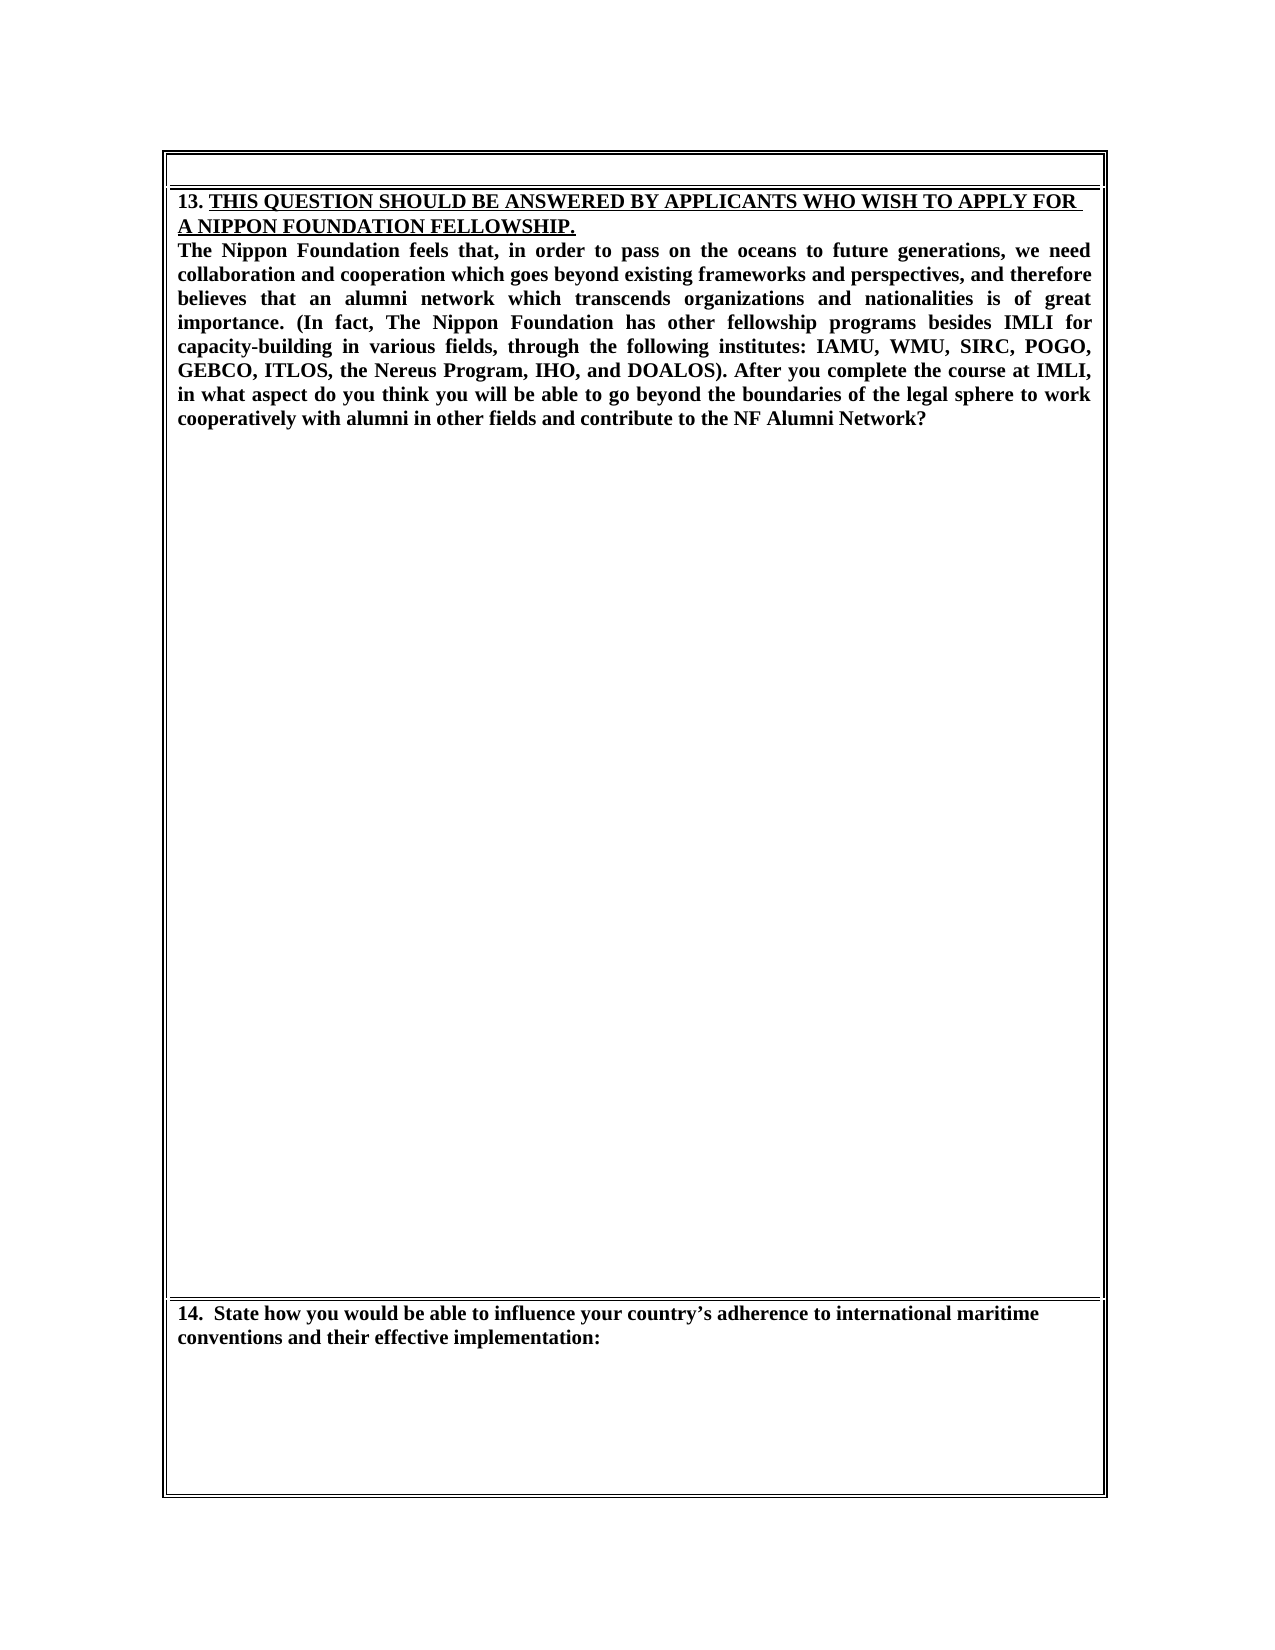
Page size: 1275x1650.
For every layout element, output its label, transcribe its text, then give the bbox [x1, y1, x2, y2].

table_cell 13. THIS QUESTION SHOULD BE ANSWERED BY APPLICANTS WHO WISH TO APPLY FOR A NIPPON FOUNDATION FELLOWSHIP. The Nippon Foundation feels that, in order to pass on the oceans to future generations, we need collaboration and cooperation which goes beyond existing frameworks and perspectives, and therefore believes that an alumni network which transcends organizations and nationalities is of great importance. (In fact, The Nippon Foundation has other fellowship programs besides IMLI for capacity-building in various fields, through the following institutes: IAMU, WMU, SIRC, POGO, GEBCO, ITLOS, the Nereus Program, IHO, and DOALOS). After you complete the course at IMLI, in what aspect do you think you will be able to go beyond the boundaries of the legal sphere to work cooperatively with alumni in other fields and contribute to the NF Alumni Network? [165, 185, 1106, 1296]
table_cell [165, 1296, 1106, 1493]
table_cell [167, 155, 1103, 185]
